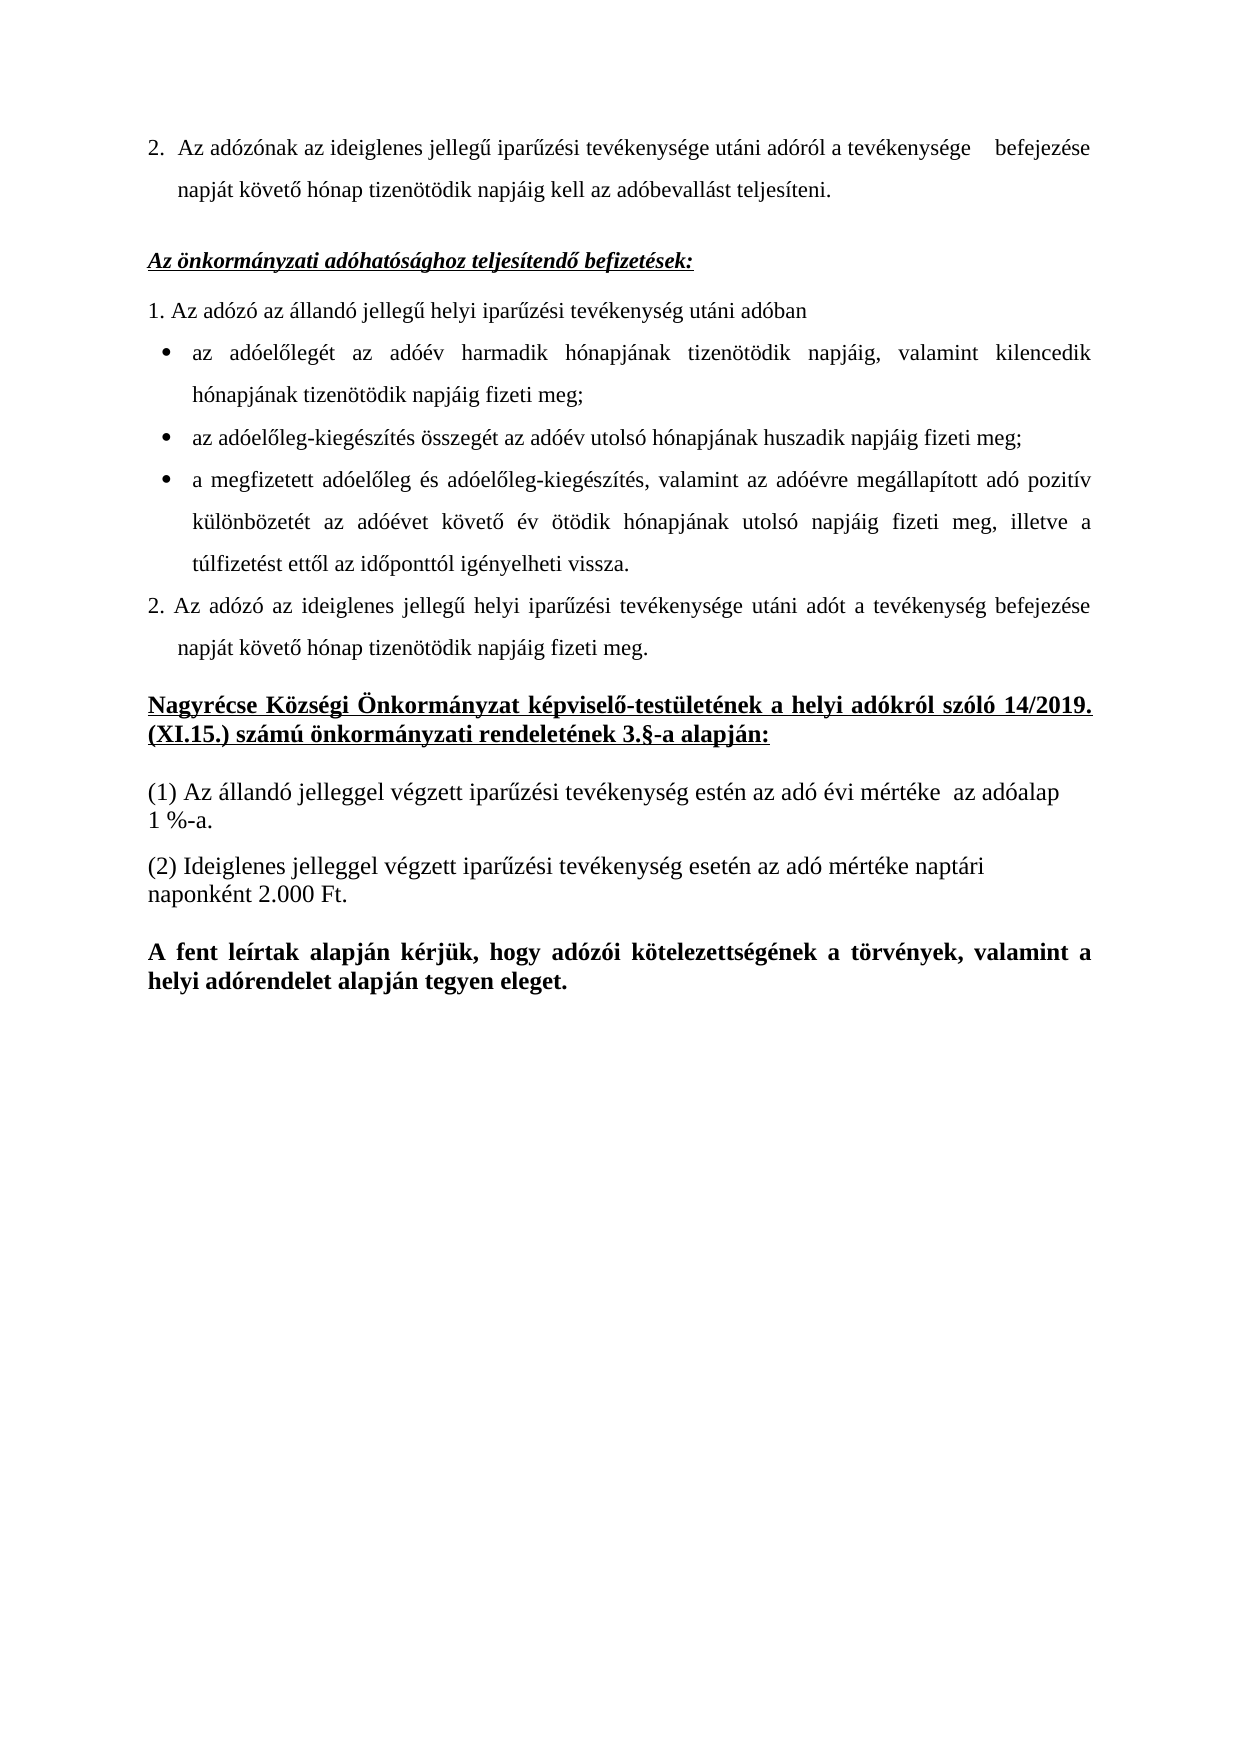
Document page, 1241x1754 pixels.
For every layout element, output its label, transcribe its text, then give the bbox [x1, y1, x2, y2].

subtitle Az önkormányzati adóhatósághoz teljesítendő befizetések: [148, 223, 1093, 273]
list az adóelőlegét az adóév harmadik hónapjának tizenötödik napjáig, valamint kilencedik hónapjának tizenötödik napjáig fizeti meg; [162, 323, 1093, 408]
text 2. Az adózó az ideiglenes jellegű helyi iparűzési tevékenysége utáni adót a tevékenység befejezése napját követő hónap tizenötödik napjáig fizeti meg. [148, 576, 1093, 661]
text (2) Ideiglenes jelleggel végzett iparűzési tevékenység esetén az adó mértéke naptári naponként 2.000 Ft. [148, 851, 1093, 908]
list Az adózónak az ideiglenes jellegű iparűzési tevékenysége utáni adóról a tevékenysége befejezése napját követő hónap tizenötödik napjáig kell az adóbevallást teljesíteni. [148, 118, 1093, 202]
text A fent leírtak alapján kérjük, hogy adózói kötelezettségének a törvények, valamint a helyi adórendelet alapján tegyen eleget. [148, 937, 1093, 995]
text 1. Az adózó az állandó jellegű helyi iparűzési tevékenység utáni adóban [148, 281, 1093, 323]
text (1) Az állandó jelleggel végzett iparűzési tevékenység estén az adó évi mértéke az adóalap 1 %-a. [148, 777, 1093, 834]
list az adóelőleg-kiegészítés összegét az adóév utolsó hónapjának huszadik napjáig fizeti meg; [162, 408, 1093, 450]
text Nagyrécse Községi Önkormányzat képviselő-testületének a helyi adókról szóló 14/2019.(XI.15.) számú önkormányzati rendeletének 3.§-a alapján: [148, 716, 1093, 747]
text Nagyrécse Községi Önkormányzat képviselő-testületének a helyi adókról szóló 14/2019.(XI.15.) számú önkormányzati rendeletének 3.§-a alapján: [148, 690, 1093, 715]
list a megfizetett adóelőleg és adóelőleg-kiegészítés, valamint az adóévre megállapított adó pozitív különbözetét az adóévet követő év ötödik hónapjának utolsó napjáig fizeti meg, illetve a túlfizetést ettől az időponttól igényelheti vissza. [162, 450, 1093, 576]
